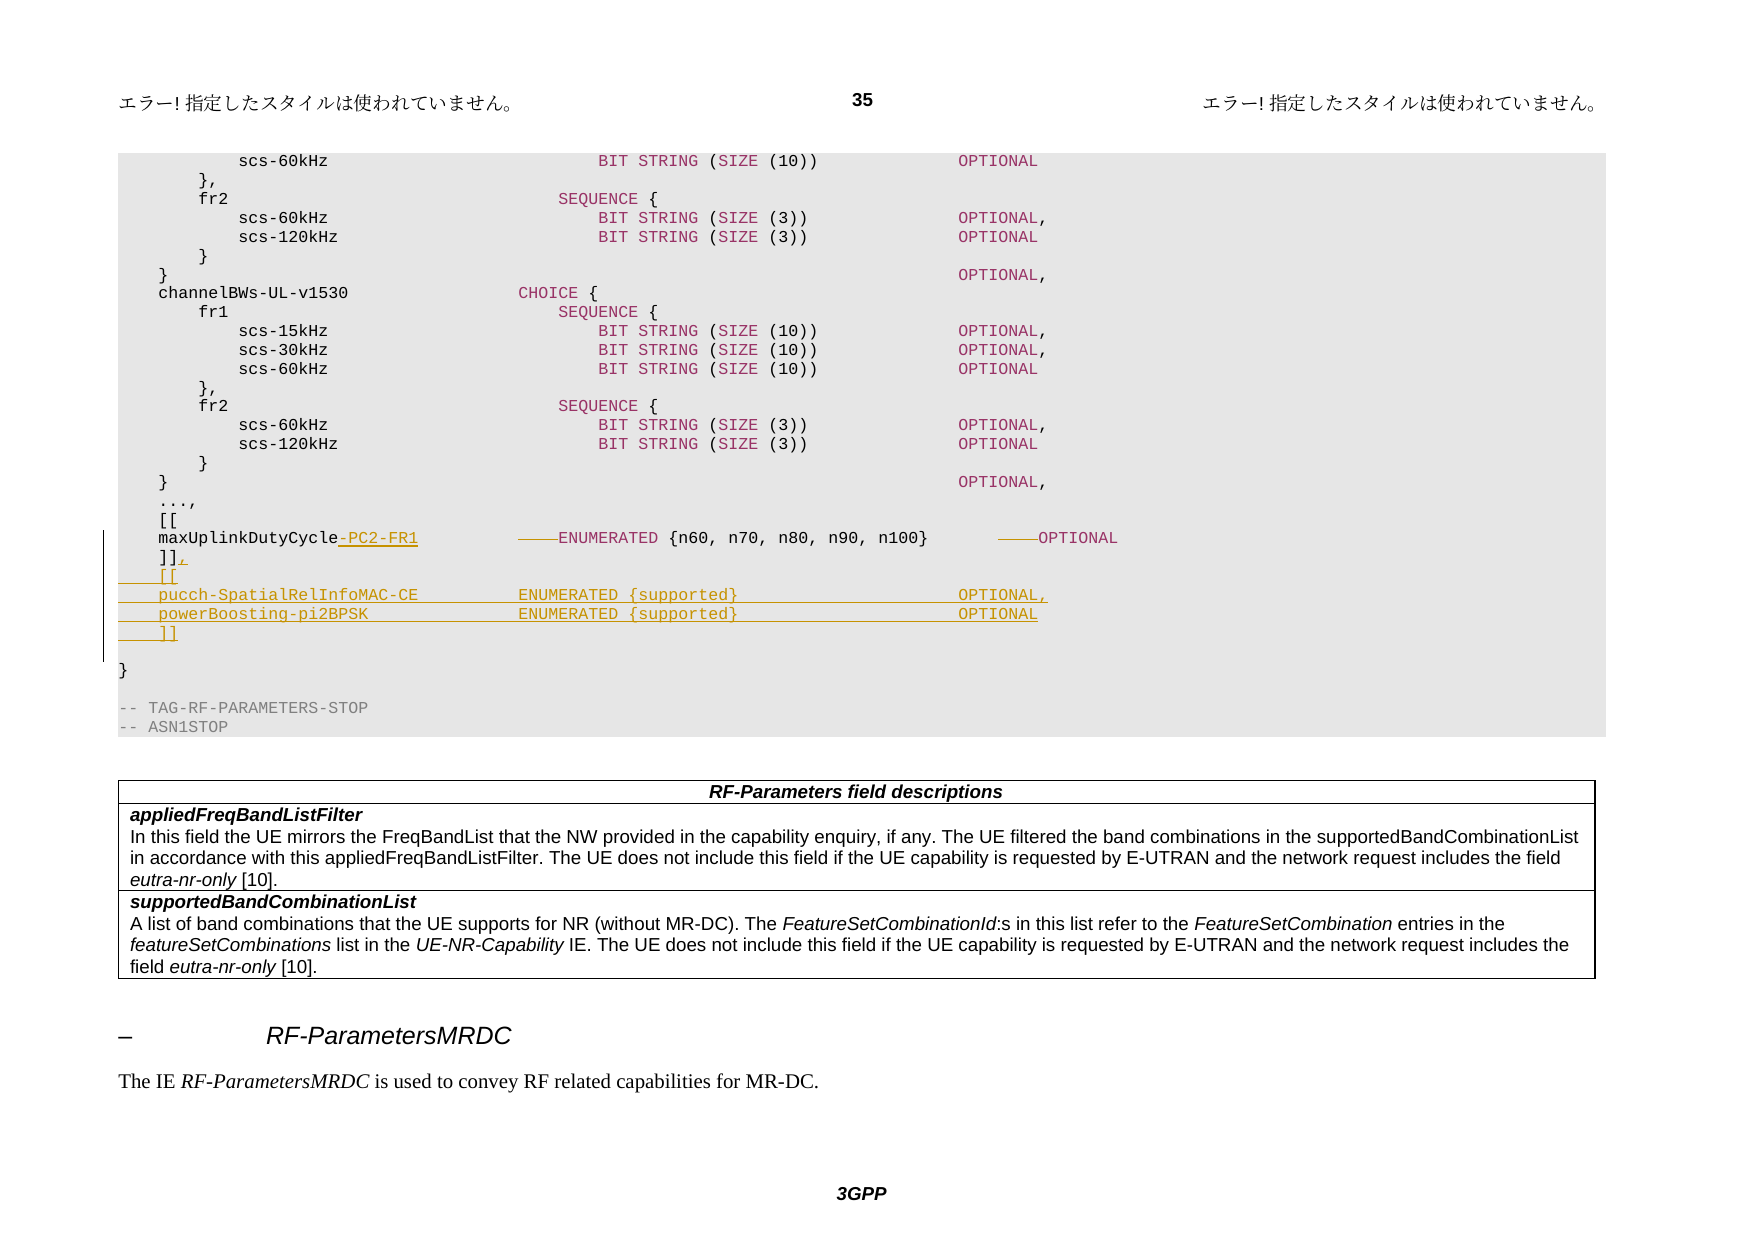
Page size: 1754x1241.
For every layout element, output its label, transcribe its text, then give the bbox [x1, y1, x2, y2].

text scs-60kHz BIT STRING (SIZE (10)) OPTIONAL [118, 153, 1606, 172]
text }, [118, 379, 1606, 398]
text fr2 SEQUENCE { [118, 398, 1606, 417]
text scs-60kHz BIT STRING (SIZE (3)) OPTIONAL, [118, 417, 1606, 436]
text ]] [118, 549, 1606, 568]
text }, [118, 172, 1606, 191]
text [[ [118, 511, 1606, 530]
text fr2 SEQUENCE { [118, 191, 1606, 209]
text maxUplinkDutyCycle ENUMERATED {n60, n70, n80, n90, n100} OPTIONAL [118, 530, 1606, 549]
text scs-15kHz BIT STRING (SIZE (10)) OPTIONAL, [118, 323, 1606, 341]
text } [118, 454, 1606, 473]
text scs-60kHz BIT STRING (SIZE (10)) OPTIONAL [118, 360, 1606, 379]
text fr1 SEQUENCE { [118, 304, 1606, 323]
text } OPTIONAL, [118, 266, 1606, 285]
table_header RF-Parameters field descriptions [119, 781, 1594, 803]
text scs-60kHz BIT STRING (SIZE (3)) OPTIONAL, [118, 209, 1606, 228]
text ..., [118, 492, 1606, 511]
table_cell appliedFreqBandListFilter In this field the UE mirrors the FreqBandList that the NW provided in the capability enquiry, if any. The UE filtered the band combinations in the supportedBandCombinationList in accordance with this appliedFreqBandListFilter. The UE does not include this field if the UE capability is requested by E-UTRAN and the network request includes the field eutra-nr-only [10]. [119, 804, 1594, 890]
table_cell supportedBandCombinationList A list of band combinations that the UE supports for NR (without MR-DC). The FeatureSetCombinationId:s in this list refer to the FeatureSetCombination entries in the featureSetCombinations list in the UE-NR-Capability IE. The UE does not include this field if the UE capability is requested by E-UTRAN and the network request includes the field eutra-nr-only [10]. [119, 891, 1594, 977]
subtitle – RF-ParametersMRDC [118, 1021, 1606, 1050]
text The IE RF-ParametersMRDC is used to convey RF related capabilities for MR-DC. [118, 1069, 1606, 1093]
text scs-30kHz BIT STRING (SIZE (10)) OPTIONAL, [118, 341, 1606, 360]
text } [118, 247, 1606, 266]
text scs-120kHz BIT STRING (SIZE (3)) OPTIONAL [118, 228, 1606, 247]
text -- TAG-RF-PARAMETERS-STOP [118, 700, 1606, 718]
text scs-120kHz BIT STRING (SIZE (3)) OPTIONAL [118, 436, 1606, 454]
text channelBWs-UL-v1530 CHOICE { [118, 285, 1606, 304]
text } OPTIONAL, [118, 473, 1606, 492]
text -- ASN1STOP [118, 718, 1606, 737]
text } [118, 662, 1606, 681]
